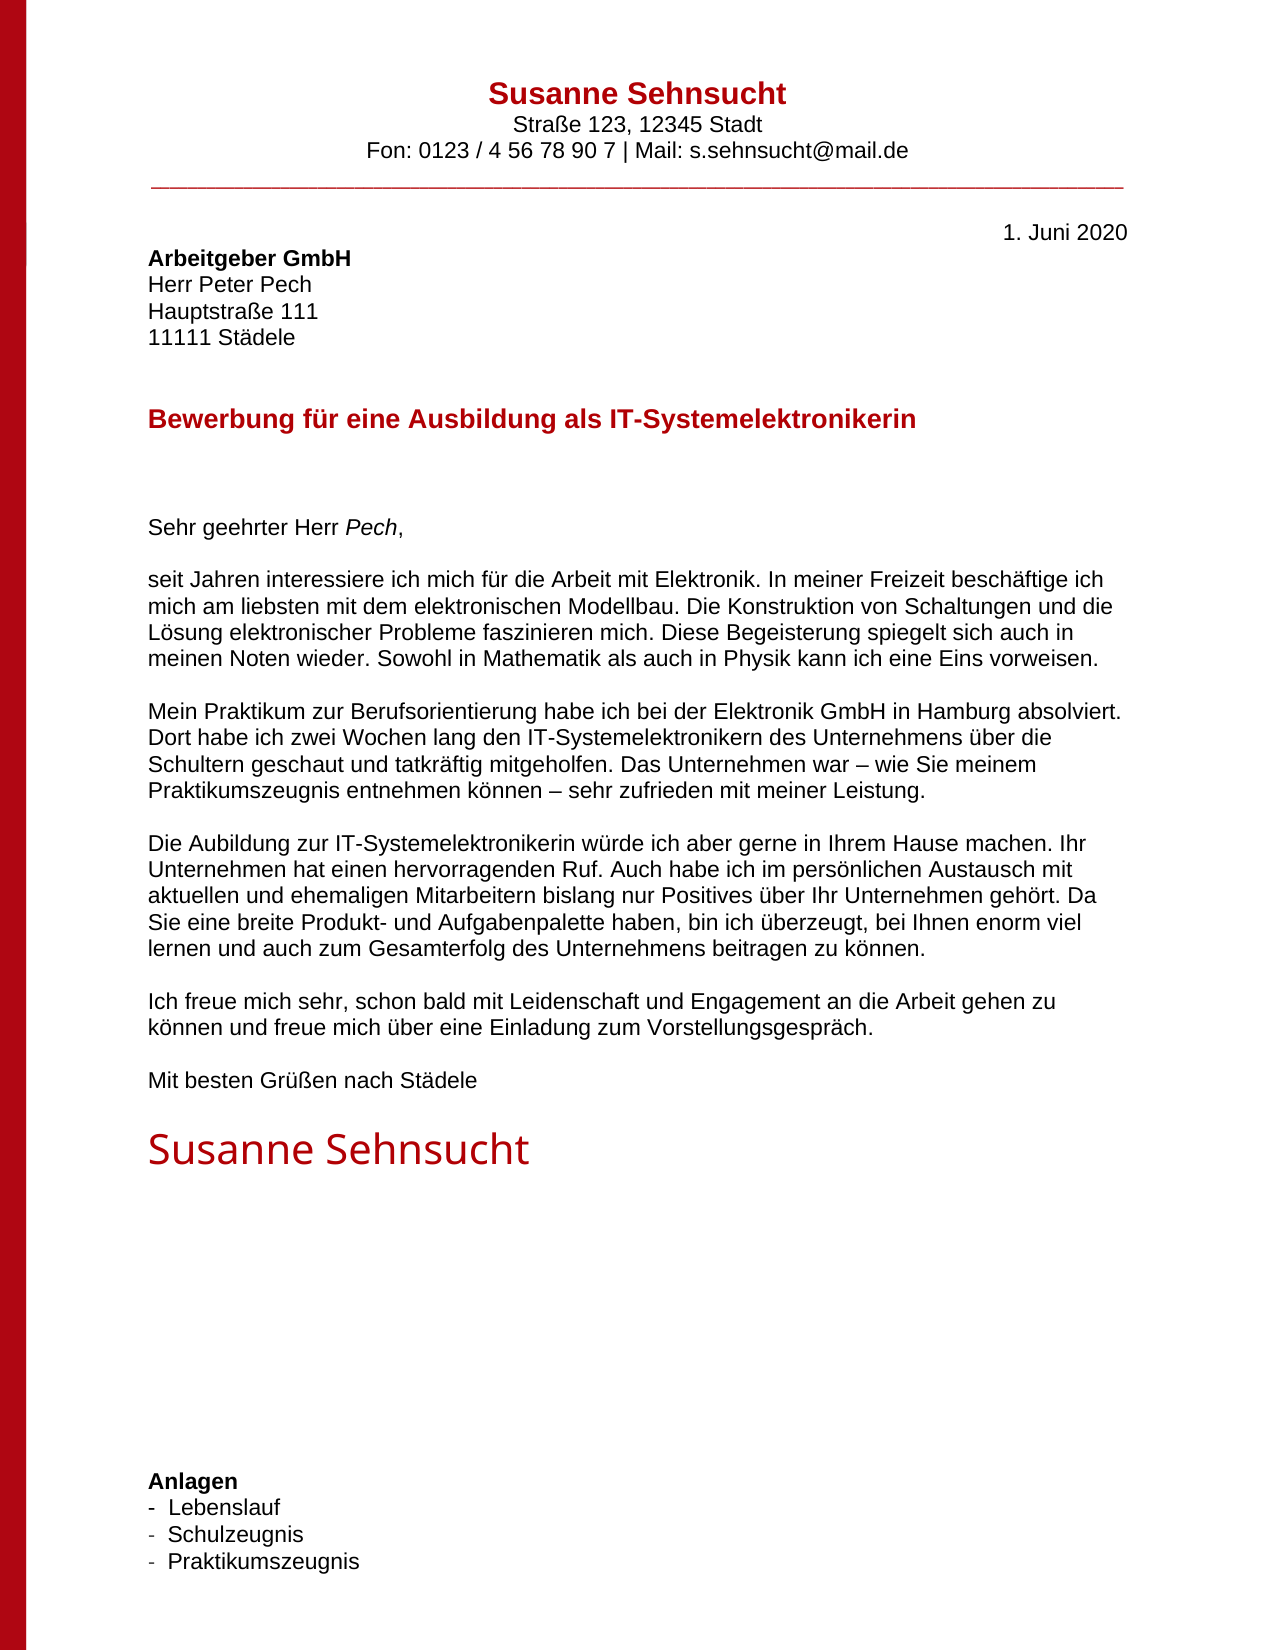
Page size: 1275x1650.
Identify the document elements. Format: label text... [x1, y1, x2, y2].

text 11111 Städele [148, 324, 1127, 351]
text 1. Juni 2020 [148, 219, 1127, 245]
text Hauptstraße 111 [148, 298, 1127, 324]
text Arbeitgeber GmbH [148, 245, 1127, 271]
text seit Jahren interessiere ich mich für die Arbeit mit Elektronik. In meiner Freizeit beschäftige ich mich am liebsten mit dem elektronischen Modellbau. Die Konstruktion von Schaltungen und die Lösung elektronischer Probleme faszinieren mich. Diese Begeisterung spiegelt sich auch in meinen Noten wieder. Sowohl in Mathematik als auch in Physik kann ich eine Eins vorweisen. [148, 566, 1127, 672]
text Die Aubildung zur IT-Systemelektronikerin würde ich aber gerne in Ihrem Hause machen. Ihr Unternehmen hat einen hervorragenden Ruf. Auch habe ich im persönlichen Austausch mit aktuellen und ehemaligen Mitarbeitern bislang nur Positives über Ihr Unternehmen gehört. Da Sie eine breite Produkt- und Aufgabenpalette haben, bin ich überzeugt, bei Ihnen enorm viel lernen und auch zum Gesamterfolg des Unternehmens beitragen zu können. [148, 830, 1127, 962]
text Mit besten Grüßen nach Städele [148, 1067, 1127, 1093]
picture [0, 0, 1275, 1650]
text Herr Peter Pech [148, 271, 1127, 298]
text Susanne Sehnsucht [148, 1120, 1127, 1176]
text Sehr geehrter Herr Pech, [148, 513, 1127, 540]
text Bewerbung für eine Ausbildung als IT-Systemelektronikerin [148, 403, 1127, 434]
text Mein Praktikum zur Berufsorientierung habe ich bei der Elektronik GmbH in Hamburg absolviert. Dort habe ich zwei Wochen lang den IT-Systemelektronikern des Unternehmens über die Schultern geschaut und tatkräftig mitgeholfen. Das Unternehmen war – wie Sie meinem Praktikumszeugnis entnehmen können – sehr zufrieden mit meiner Leistung. [148, 698, 1127, 803]
text Ich freue mich sehr, schon bald mit Leidenschaft und Engagement an die Arbeit gehen zu können und freue mich über eine Einladung zum Vorstellungsgespräch. [148, 988, 1127, 1041]
